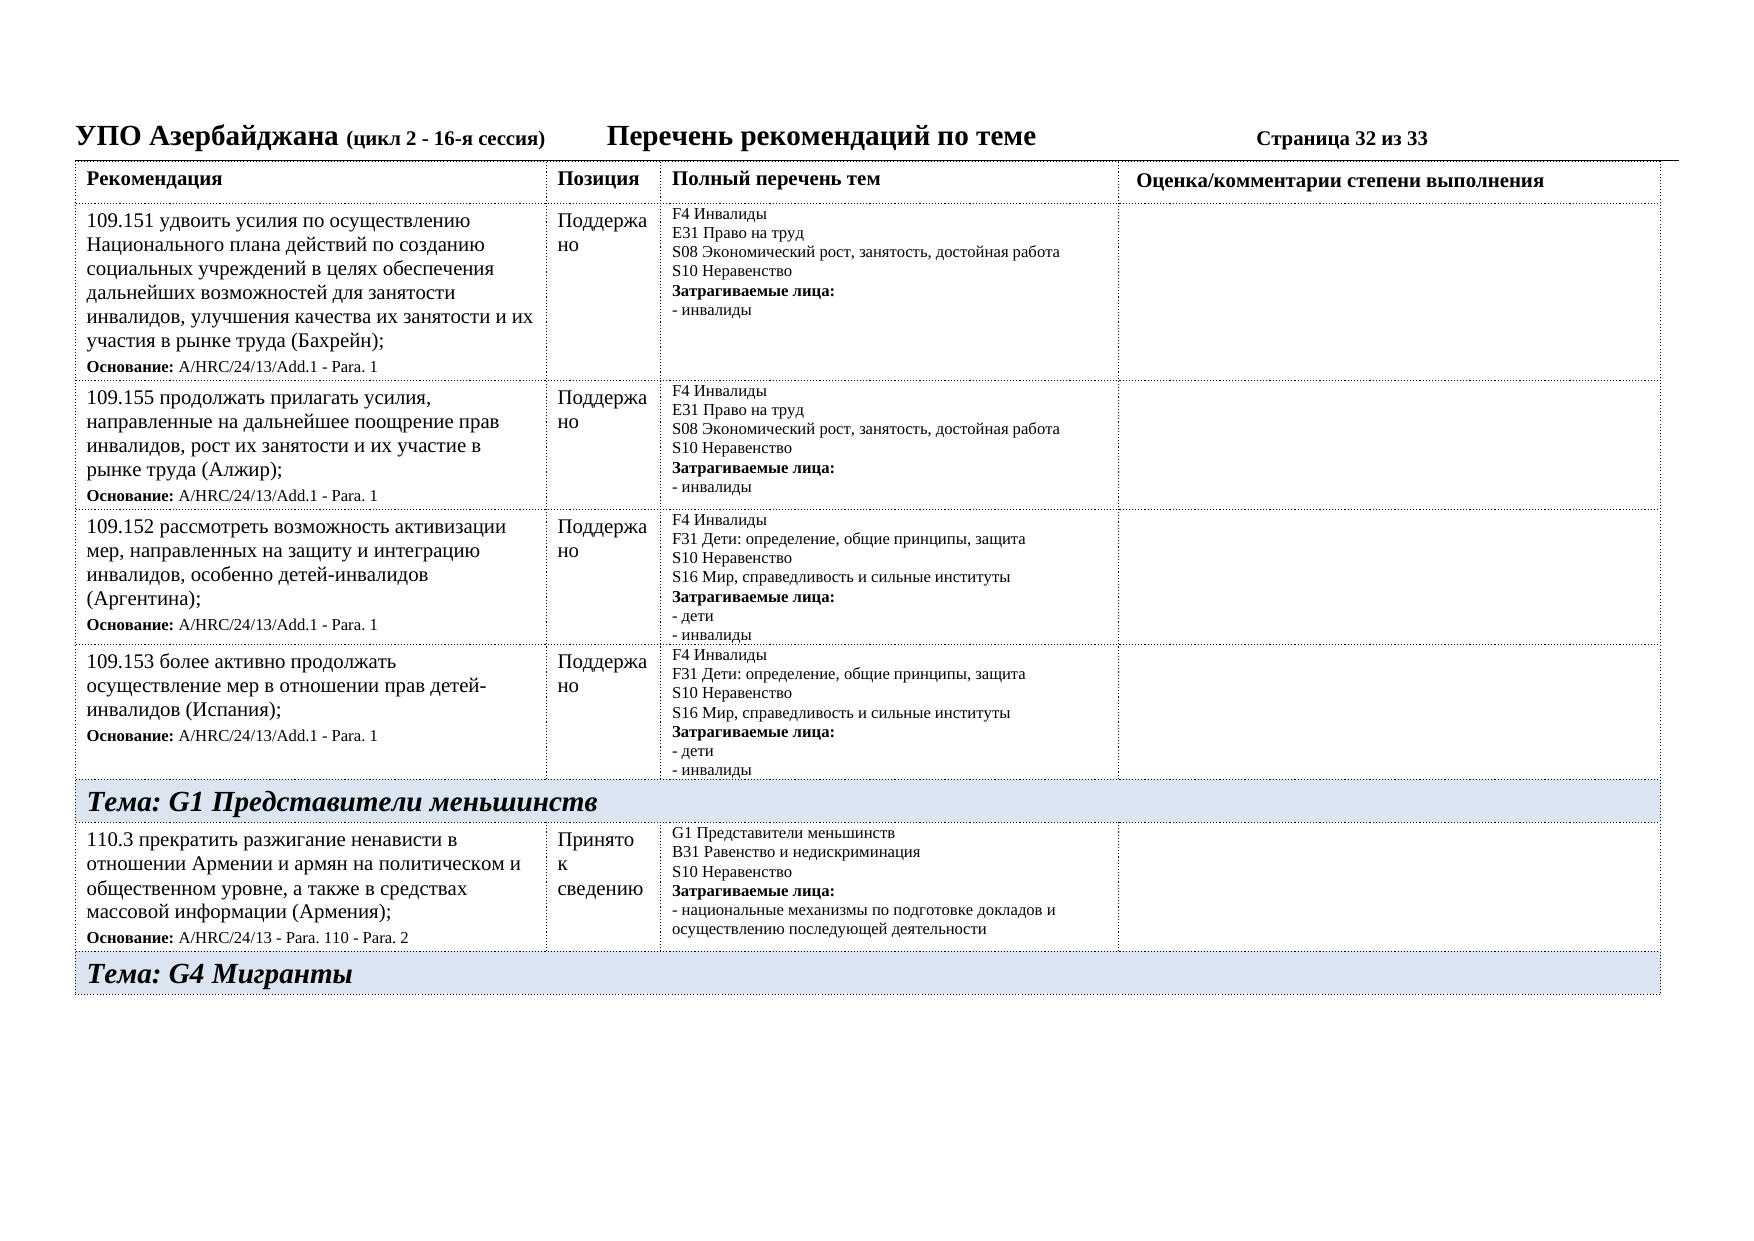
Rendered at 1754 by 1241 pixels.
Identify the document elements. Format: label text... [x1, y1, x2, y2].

table_cell [1119, 509, 1661, 644]
table_cell F4 Инвалиды F31 Дети: определение, общие принципы, защита S10 Неравенство S16 Мир, справедливость и сильные институты Затрагиваемые лица: - дети - инвалиды [661, 509, 1119, 644]
table_cell Поддержано [546, 203, 661, 380]
table_header Полный перечень тем [661, 161, 1119, 203]
table_cell Тема: G4 Мигранты [75, 951, 1661, 994]
table_cell 109.152 рассмотреть возможность активизации мер, направленных на защиту и интеграцию инвалидов, особенно детей-инвалидов (Аргентина); Основание: A/HRC/24/13/Add.1 - Para. 1 [75, 509, 546, 644]
table_cell [1119, 644, 1661, 779]
table_cell 110.3 прекратить разжигание ненависти в отношении Армении и армян на политическом и общественном уровне, а также в средствах массовой информации (Армения); Основание: A/HRC/24/13 - Para. 110 - Para. 2 [75, 822, 546, 951]
table_header Оценка/комментарии степени выполнения [1119, 161, 1661, 203]
table_header Рекомендация [75, 161, 546, 203]
table_cell Поддержано [546, 380, 661, 509]
table_cell [1119, 822, 1661, 951]
table_cell [1119, 203, 1661, 380]
table_cell F4 Инвалиды E31 Право на труд S08 Экономический рост, занятость, достойная работа S10 Неравенство Затрагиваемые лица: - инвалиды [661, 203, 1119, 380]
table_cell Поддержано [546, 644, 661, 779]
table_cell 109.153 более активно продолжать осуществление мер в отношении прав детей-инвалидов (Испания); Основание: A/HRC/24/13/Add.1 - Para. 1 [75, 644, 546, 779]
table_cell F4 Инвалиды E31 Право на труд S08 Экономический рост, занятость, достойная работа S10 Неравенство Затрагиваемые лица: - инвалиды [661, 380, 1119, 509]
table_cell F4 Инвалиды F31 Дети: определение, общие принципы, защита S10 Неравенство S16 Мир, справедливость и сильные институты Затрагиваемые лица: - дети - инвалиды [661, 644, 1119, 779]
table_cell 109.155 продолжать прилагать усилия, направленные на дальнейшее поощрение прав инвалидов, рост их занятости и их участие в рынке труда (Алжир); Основание: A/HRC/24/13/Add.1 - Para. 1 [75, 380, 546, 509]
table_cell Принято к сведению [546, 822, 661, 951]
table_cell [1119, 380, 1661, 509]
table_cell Тема: G1 Представители меньшинств [75, 779, 1661, 822]
table_cell Поддержано [546, 509, 661, 644]
table_header Позиция [546, 161, 661, 203]
table_cell G1 Представители меньшинств B31 Равенство и недискриминация S10 Неравенство Затрагиваемые лица: - национальные механизмы по подготовке докладов и осуществлению последующей деятельности [661, 822, 1119, 951]
table_cell 109.151 удвоить усилия по осуществлению Национального плана действий по созданию социальных учреждений в целях обеспечения дальнейших возможностей для занятости инвалидов, улучшения качества их занятости и их участия в рынке труда (Бахрейн); Основание: A/HRC/24/13/Add.1 - Para. 1 [75, 203, 546, 380]
